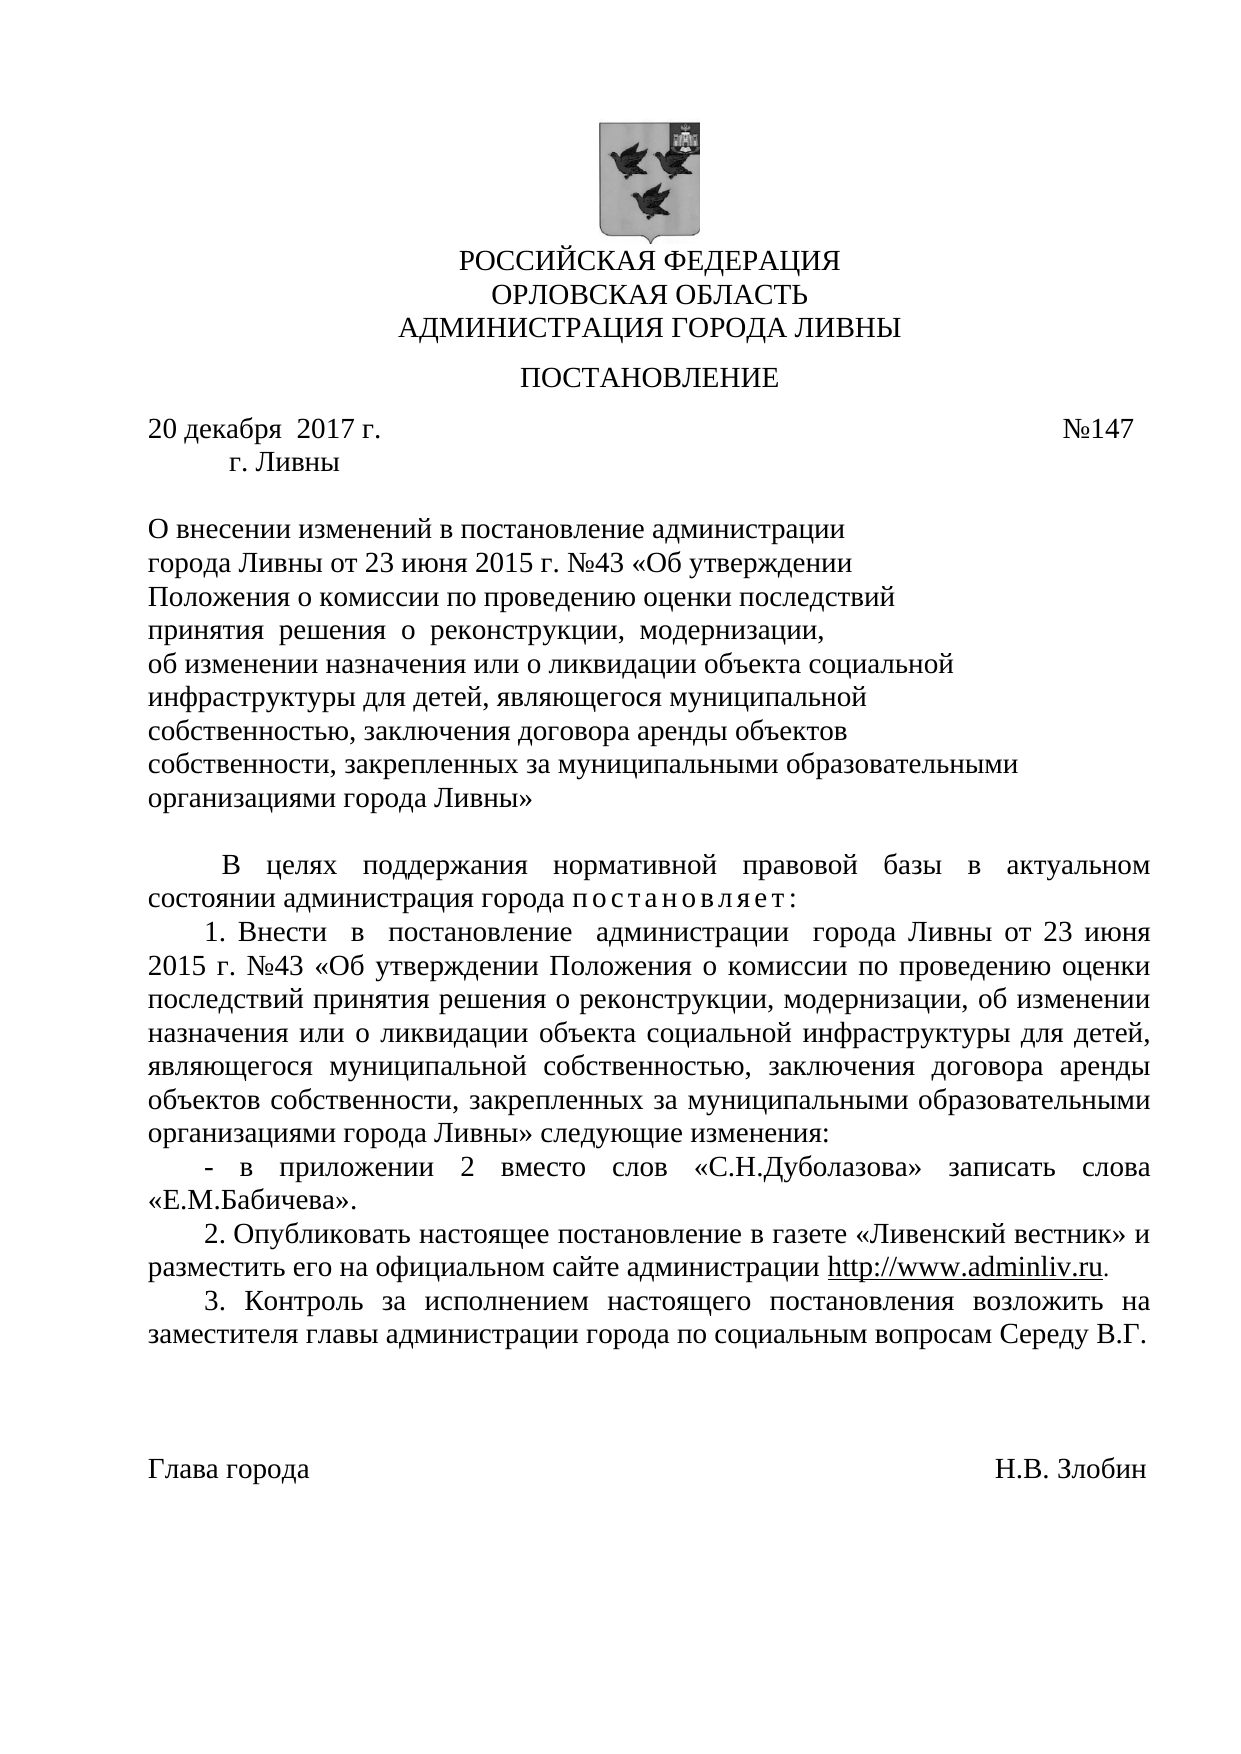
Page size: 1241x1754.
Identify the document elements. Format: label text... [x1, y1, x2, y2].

text собственности, закрепленных за муниципальными образовательными организациями города Ливны» [148, 746, 1152, 813]
subtitle ПОСТАНОВЛЕНИЕ [148, 361, 1152, 394]
text Положения о комиссии по проведению оценки последствий [148, 579, 1152, 612]
subtitle АДМИНИСТРАЦИЯ ГОРОДА ЛИВНЫ [148, 310, 1152, 344]
title В целях поддержания нормативной правовой базы в актуальном состоянии администрация города постановляет: [148, 847, 1152, 914]
subtitle ОРЛОВСКАЯ ОБЛАСТЬ [148, 277, 1152, 310]
text - в приложении 2 вместо слов «С.Н.Дуболазова» записать слова «Е.М.Бабичева». [148, 1149, 1152, 1216]
text принятия решения о реконструкции, модернизации, [148, 612, 1152, 646]
text 1. Внести в постановление администрации города Ливны от 23 июня . №43 «Об утверждении Положения о комиссии по проведению оценки последствий принятия решения о реконструкции, модернизации, об изменении назначения или о ликвидации объекта социальной инфраструктуры для детей, являющегося муниципальной собственностью, заключения договора аренды объектов собственности, закрепленных за муниципальными образовательными организациями города Ливны» следующие изменения: [148, 914, 1152, 1149]
text 3. Контроль за исполнением настоящего постановления возложить на заместителя главы администрации города по социальным вопросам Середу В.Г. [148, 1283, 1152, 1350]
text Глава города Н.В. Злобин [148, 1451, 1152, 1484]
text О внесении изменений в постановление администрации [148, 512, 1152, 545]
text 20 декабря . №147 [148, 411, 1152, 444]
subtitle РОССИЙСКАЯ ФЕДЕРАЦИЯ [148, 243, 1152, 277]
text об изменении назначения или о ликвидации объекта социальной инфраструктуры для детей, являющегося муниципальной [148, 646, 1152, 713]
text 2. Опубликовать настоящее постановление в газете «Ливенский вестник» и разместить его на официальном сайте администрации http://www.adminliv.ru. [148, 1216, 1152, 1283]
text собственностью, заключения договора аренды объектов [148, 713, 1152, 746]
text города Ливны от 23 июня . №43 «Об утверждении [148, 545, 1152, 579]
text г. Ливны [148, 444, 1152, 478]
picture [599, 118, 700, 244]
